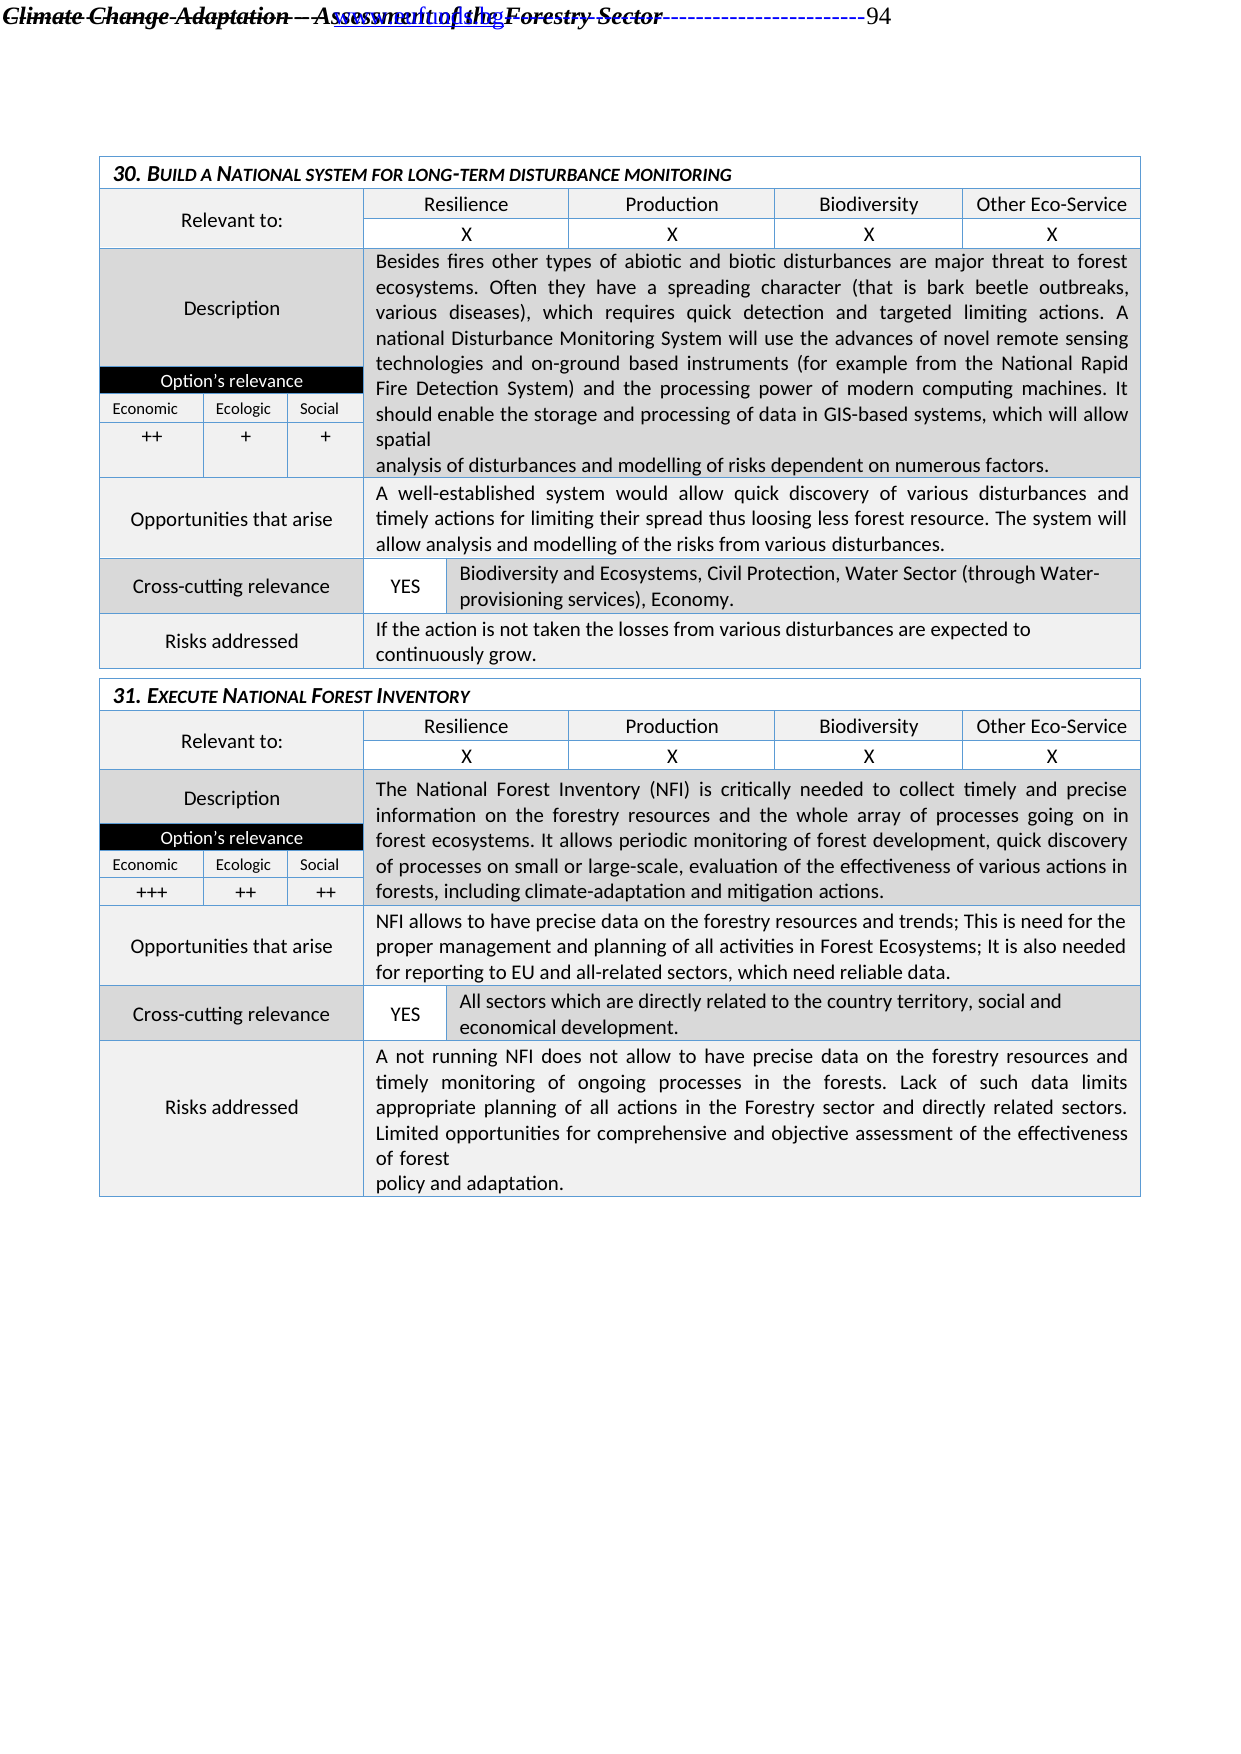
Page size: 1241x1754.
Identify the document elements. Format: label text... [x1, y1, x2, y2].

table_cell NFI allows to have precise data on the forestry resources and trends; This is need for the proper management and planning of all activities in Forest Ecosystems; It is also needed for reporting to EU and all-related sectors, which need reliable data. [364, 906, 1140, 985]
table_cell Production [569, 189, 774, 218]
table_cell Resilience [364, 711, 568, 740]
table_cell Biodiversity and Ecosystems, Civil Protection, Water Sector (through Water- provisioning services), Economy. [447, 559, 1140, 613]
table_cell Ecologic [204, 851, 287, 877]
table_cell ++ [288, 878, 363, 905]
table_cell A well-established system would allow quick discovery of various disturbances and timely actions for limiting their spread thus loosing less forest resource. The system will allow analysis and modelling of the risks from various disturbances. [364, 478, 1140, 557]
table_cell Cross-cutting relevance [100, 559, 363, 613]
table_cell Social [288, 394, 363, 422]
table_cell Opportunities that arise [100, 478, 363, 557]
table_cell YES [364, 986, 446, 1040]
table_cell X [569, 741, 774, 769]
table_cell Relevant to: [100, 189, 363, 247]
table_cell A not running NFI does not allow to have precise data on the forestry resources and timely monitoring of ongoing processes in the forests. Lack of such data limits appropriate planning of all actions in the Forestry sector and directly related sectors. Limited opportunities for comprehensive and objective assessment of the effectiveness of forest policy and adaptation. [364, 1041, 1140, 1196]
table_cell Other Eco-Service [963, 189, 1140, 218]
table_header 31. EXECUTE NATIONAL FOREST INVENTORY [100, 679, 1140, 710]
table_cell Other Eco-Service [963, 711, 1140, 740]
table_cell ++ [100, 423, 203, 477]
table_header 30. BUILD A NATIONAL SYSTEM FOR LONG-TERM DISTURBANCE MONITORING [100, 157, 1140, 188]
table_cell Opportunities that arise [100, 906, 363, 985]
table_cell Risks addressed [100, 1041, 363, 1196]
table_cell X [364, 219, 568, 247]
table_cell Description [100, 770, 363, 823]
table_cell All sectors which are directly related to the country territory, social and economical development. [447, 986, 1140, 1040]
table_cell X [775, 219, 962, 247]
table_cell Production [569, 711, 774, 740]
table_cell X [569, 219, 774, 247]
table_cell Besides fires other types of abiotic and biotic disturbances are major threat to forest ecosystems. Often they have a spreading character (that is bark beetle outbreaks, various diseases), which requires quick detection and targeted limiting actions. A national Disturbance Monitoring System will use the advances of novel remote sensing technologies and on-ground based instruments (for example from the National Rapid Fire Detection System) and the processing power of modern computing machines. It should enable the storage and processing of data in GIS-based systems, which will allow spatial analysis of disturbances and modelling of risks dependent on numerous factors. [364, 249, 1140, 477]
table_cell Economic [100, 851, 203, 877]
table_cell Ecologic [204, 394, 287, 422]
table_cell ++ [204, 878, 287, 905]
table_cell The National Forest Inventory (NFI) is critically needed to collect timely and precise information on the forestry resources and the whole array of processes going on in forest ecosystems. It allows periodic monitoring of forest development, quick discovery of processes on small or large-scale, evaluation of the effectiveness of various actions in forests, including climate-adaptation and mitigation actions. [364, 770, 1140, 905]
table_cell Option’s relevance [100, 824, 363, 850]
table_cell + [288, 423, 363, 477]
table_cell + [204, 423, 287, 477]
table_cell Description [100, 249, 363, 366]
table_cell +++ [100, 878, 203, 905]
table_cell Economic [100, 394, 203, 422]
table_cell Relevant to: [100, 711, 363, 769]
table_cell Social [288, 851, 363, 877]
table_cell X [364, 741, 568, 769]
table_cell X [775, 741, 962, 769]
table_cell Cross-cutting relevance [100, 986, 363, 1040]
table_cell X [963, 741, 1140, 769]
table_cell Risks addressed [100, 614, 363, 668]
table_cell If the action is not taken the losses from various disturbances are expected to continuously grow. [364, 614, 1140, 668]
table_cell Biodiversity [775, 189, 962, 218]
table_cell X [963, 219, 1140, 247]
table_cell Option’s relevance [100, 367, 363, 393]
table_cell Biodiversity [775, 711, 962, 740]
table_cell Resilience [364, 189, 568, 218]
table_cell YES [364, 559, 446, 613]
